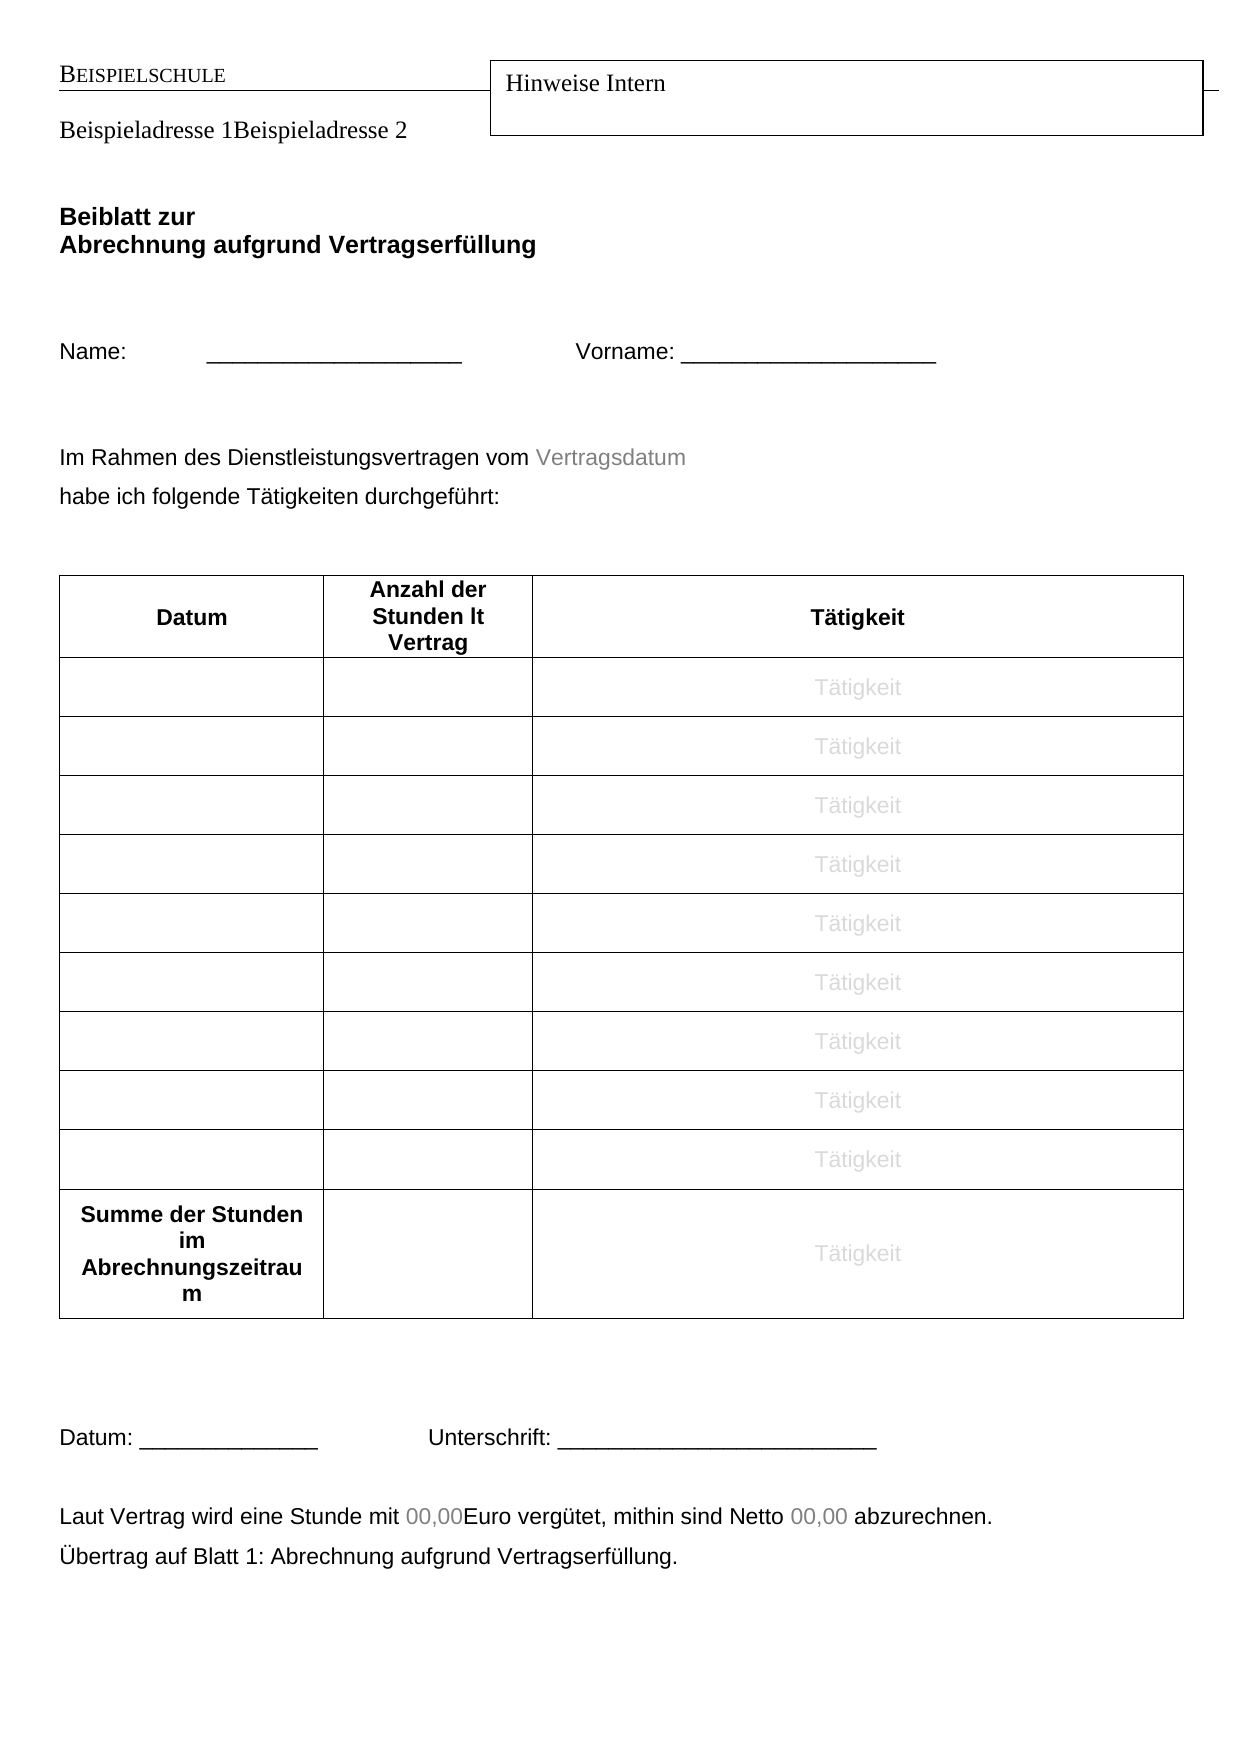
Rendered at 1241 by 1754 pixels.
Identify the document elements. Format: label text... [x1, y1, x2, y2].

table_cell [533, 1071, 1183, 1129]
table_cell [533, 776, 1183, 834]
table_cell [60, 1012, 323, 1070]
table_cell [324, 894, 532, 952]
table_cell [533, 894, 1183, 952]
text Datum: ______________ Unterschrift: _________________________ [59, 1424, 1219, 1451]
table_cell [324, 717, 532, 775]
table_cell Summe der Stunden im Abrechnungszeitraum [60, 1190, 323, 1318]
table_cell [60, 953, 323, 1011]
text Im Rahmen des Dienstleistungsvertragen vom habe ich folgende Tätigkeiten durchgeführt: [59, 444, 1219, 509]
table_cell [60, 658, 323, 716]
text Übertrag auf Blatt 1: Abrechnung aufgrund Vertragserfüllung. [59, 1543, 1219, 1569]
table_cell [533, 1012, 1183, 1070]
text Name: ____________________ Vorname: ____________________ [59, 338, 1219, 364]
text Beiblatt zur [59, 202, 1219, 230]
table_cell [324, 776, 532, 834]
table_cell [60, 1130, 323, 1188]
table_cell [533, 1130, 1183, 1188]
table_cell [533, 1190, 1183, 1318]
table_cell [60, 894, 323, 952]
table_cell [324, 835, 532, 893]
table_cell [533, 717, 1183, 775]
table_cell [533, 953, 1183, 1011]
table_cell [324, 1190, 532, 1318]
table_cell [60, 717, 323, 775]
table_cell [60, 835, 323, 893]
table_header Datum [60, 576, 323, 657]
text Laut Vertrag wird eine Stunde mit Euro vergütet, mithin sind Netto abzurechnen. [59, 1503, 1219, 1530]
table_cell [533, 835, 1183, 893]
table_cell [324, 953, 532, 1011]
table_cell [324, 1071, 532, 1129]
table_header Anzahl der Stunden lt Vertrag a` 45 Minuten [324, 576, 532, 657]
text Abrechnung aufgrund Vertragserfüllung [59, 230, 1219, 259]
table_cell [324, 658, 532, 716]
table_cell [60, 1071, 323, 1129]
table_cell [533, 658, 1183, 716]
table_cell [324, 1130, 532, 1188]
table_cell [60, 776, 323, 834]
table_header Tätigkeit [533, 576, 1183, 657]
table_cell [324, 1012, 532, 1070]
